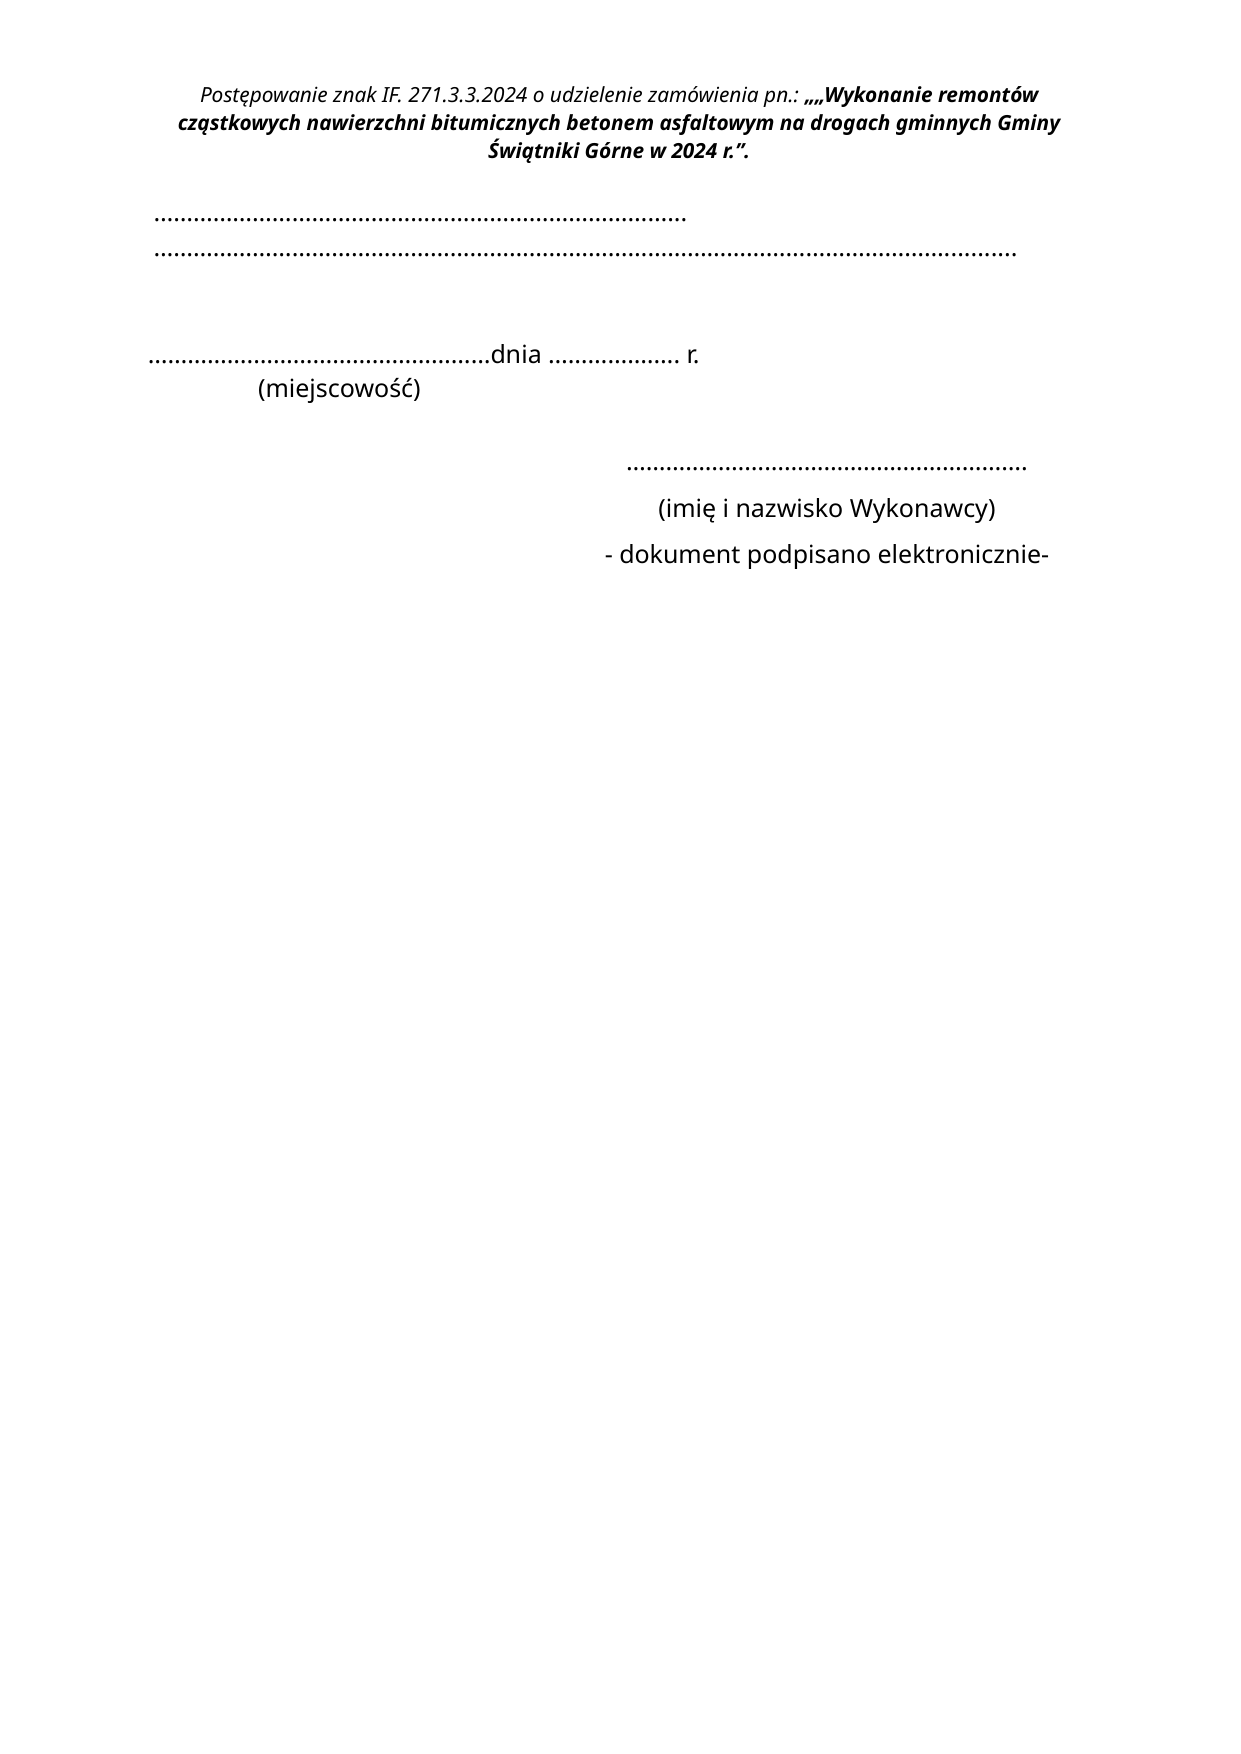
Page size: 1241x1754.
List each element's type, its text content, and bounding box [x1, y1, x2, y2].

text (imię i nazwisko Wykonawcy) [561, 490, 1092, 524]
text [152, 195, 1092, 263]
text - dokument podpisano elektronicznie- [561, 537, 1092, 571]
text (miejscowość) [148, 371, 1092, 404]
text ……………………………………………………. [561, 444, 1092, 478]
text …………….………………………………dnia ………….……. r. [148, 336, 1092, 371]
